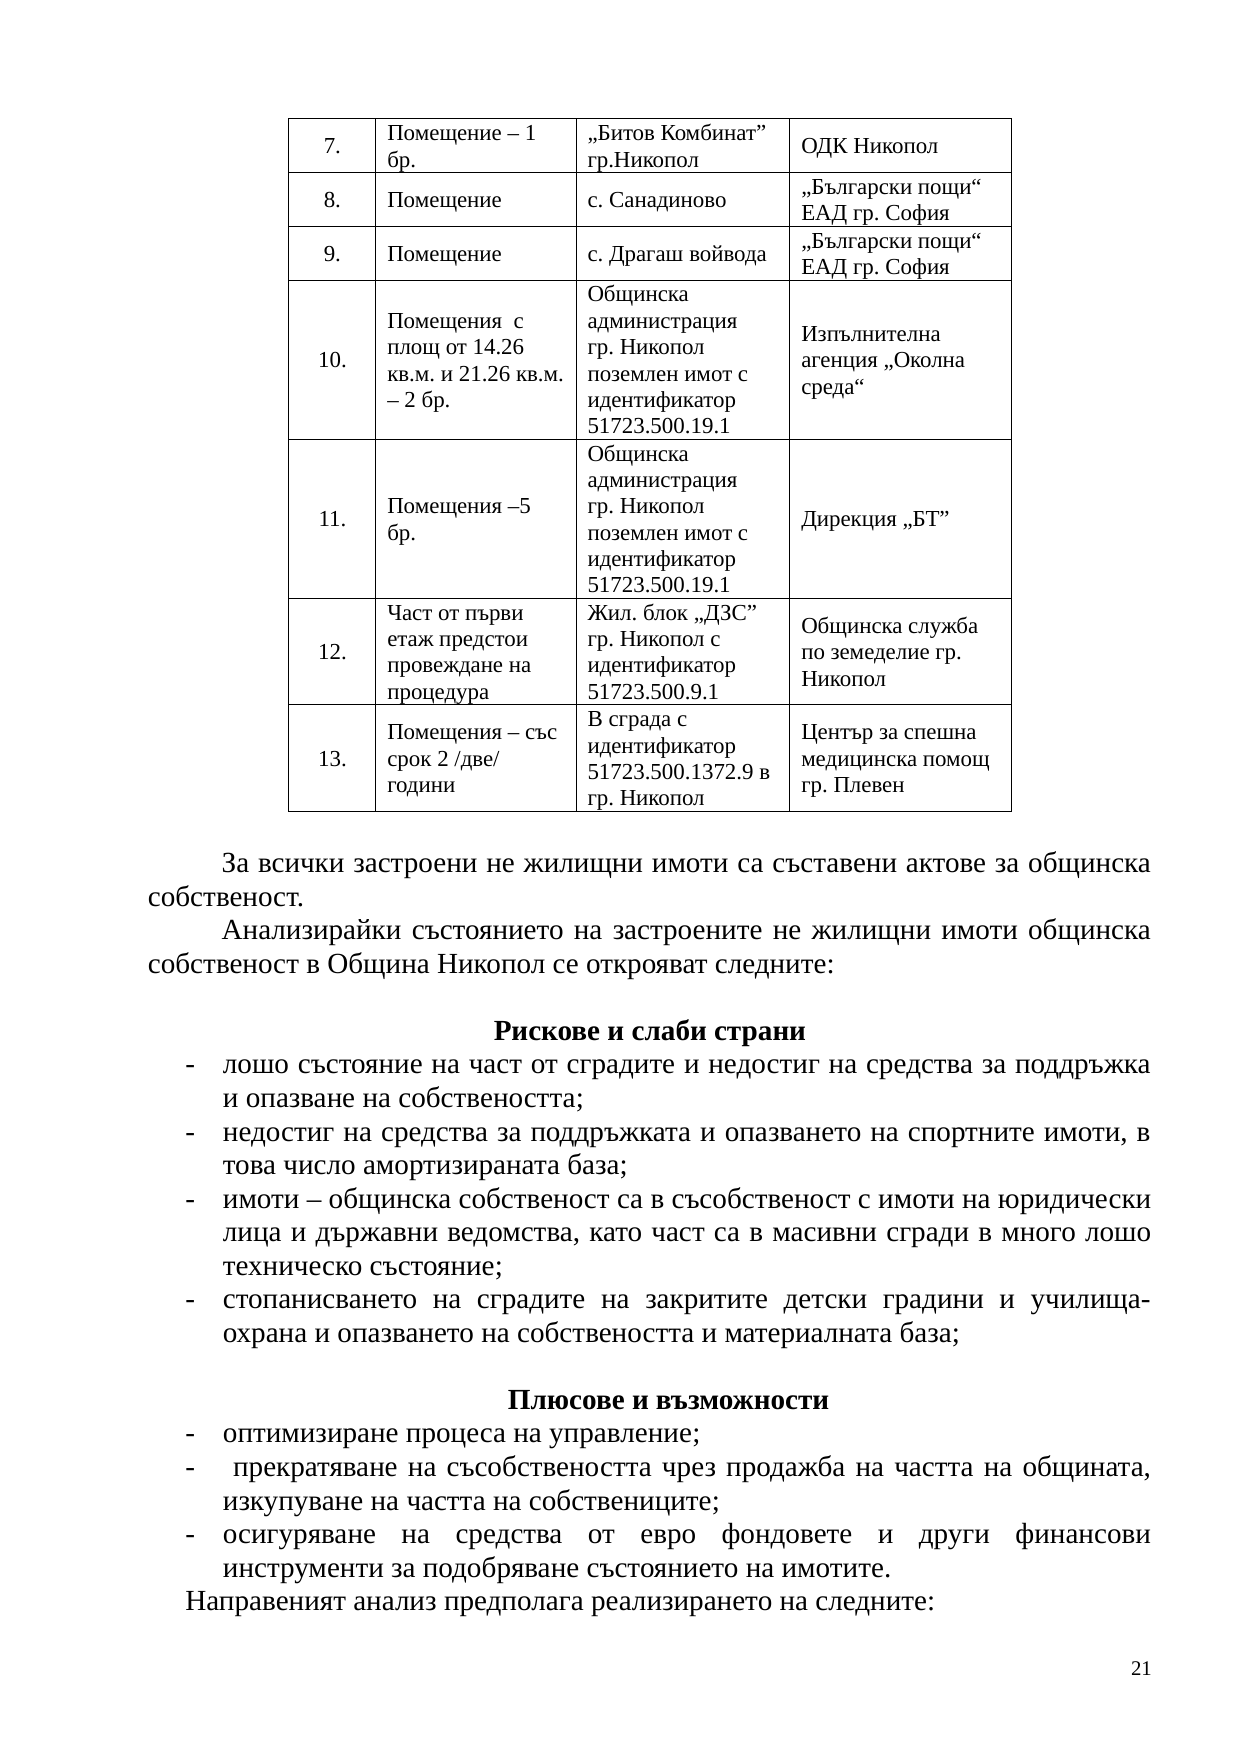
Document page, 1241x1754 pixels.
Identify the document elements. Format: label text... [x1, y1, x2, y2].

table_cell В сграда с идентификатор 51723.500.1372.9 в гр. Никопол [577, 705, 789, 811]
list недостиг на средства за поддръжката и опазването на спортните имоти, в това число амортизираната база; [185, 1114, 1152, 1181]
text Плюсове и възможности [185, 1382, 1152, 1416]
table_cell Помещения с площ от 14.26 кв.м. и 21.26 кв.м. – 2 бр. [376, 281, 576, 439]
table_cell Помещения – със срок 2 /две/ години [376, 705, 576, 811]
table_cell 10. [289, 281, 375, 439]
text Направеният анализ предполага реализирането на следните: [185, 1583, 1152, 1617]
text Рискове и слаби страни [148, 1013, 1152, 1047]
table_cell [577, 119, 789, 172]
table_cell с. Санадиново [577, 173, 789, 226]
table_cell Общинска администрация гр. Никопол поземлен имот с идентификатор 51723.500.19.1 [577, 440, 789, 598]
text Анализирайки състоянието на застроените не жилищни имоти общинска собственост в Община Никопол се открояват следните: [148, 912, 1152, 979]
list прекратяване на съсобствеността чрез продажба на частта на общината, изкупуване на частта на собствениците; [185, 1449, 1152, 1516]
table_cell 9. [289, 227, 375, 279]
table_cell Дирекция „БТ” [790, 440, 1011, 598]
table_cell 7. [289, 119, 375, 172]
table_cell ОДК Никопол [790, 119, 1011, 172]
table_cell Част от първи етаж предстои провеждане на процедура [376, 599, 576, 704]
table_cell с. Драгаш войвода [577, 227, 789, 279]
table_cell Изпълнителна агенция „Околна среда“ [790, 281, 1011, 439]
table_cell Помещения –5 бр. [376, 440, 576, 598]
list осигуряване на средства от евро фондовете и други финансови инструменти за подобряване състоянието на имотите. [185, 1516, 1152, 1583]
text За всички застроени не жилищни имоти са съставени актове за общинска собственост. [148, 845, 1152, 912]
table_cell Център за спешна медицинска помощ гр. Плевен [790, 705, 1011, 811]
table_cell 13. [289, 705, 375, 811]
list оптимизиране процеса на управление; [185, 1416, 1152, 1449]
list стопанисването на сградите на закритите детски градини и училища-охрана и опазването на собствеността и материалната база; [185, 1281, 1152, 1348]
table_cell „Български пощи“ ЕАД гр. София [790, 227, 1011, 279]
table_cell Общинска администрация гр. Никопол поземлен имот с идентификатор 51723.500.19.1 [577, 281, 789, 439]
table_cell Жил. блок „ДЗС” гр. Никопол с идентификатор 51723.500.9.1 [577, 599, 789, 704]
list лошо състояние на част от сградите и недостиг на средства за поддръжка и опазване на собствеността; [185, 1047, 1152, 1114]
table_cell Общинска служба по земеделие гр. Никопол [790, 599, 1011, 704]
table_cell 11. [289, 440, 375, 598]
table_cell „Български пощи“ ЕАД гр. София [790, 173, 1011, 226]
table_cell Помещение [376, 173, 576, 226]
list имоти – общинска собственост са в съсобственост с имоти на юридически лица и държавни ведомства, като част са в масивни сгради в много лошо техническо състояние; [185, 1181, 1152, 1281]
table_cell Помещение [376, 227, 576, 279]
table_cell Помещение – 1 бр. [376, 119, 576, 172]
table_cell 8. [289, 173, 375, 226]
table_cell 12. [289, 599, 375, 704]
